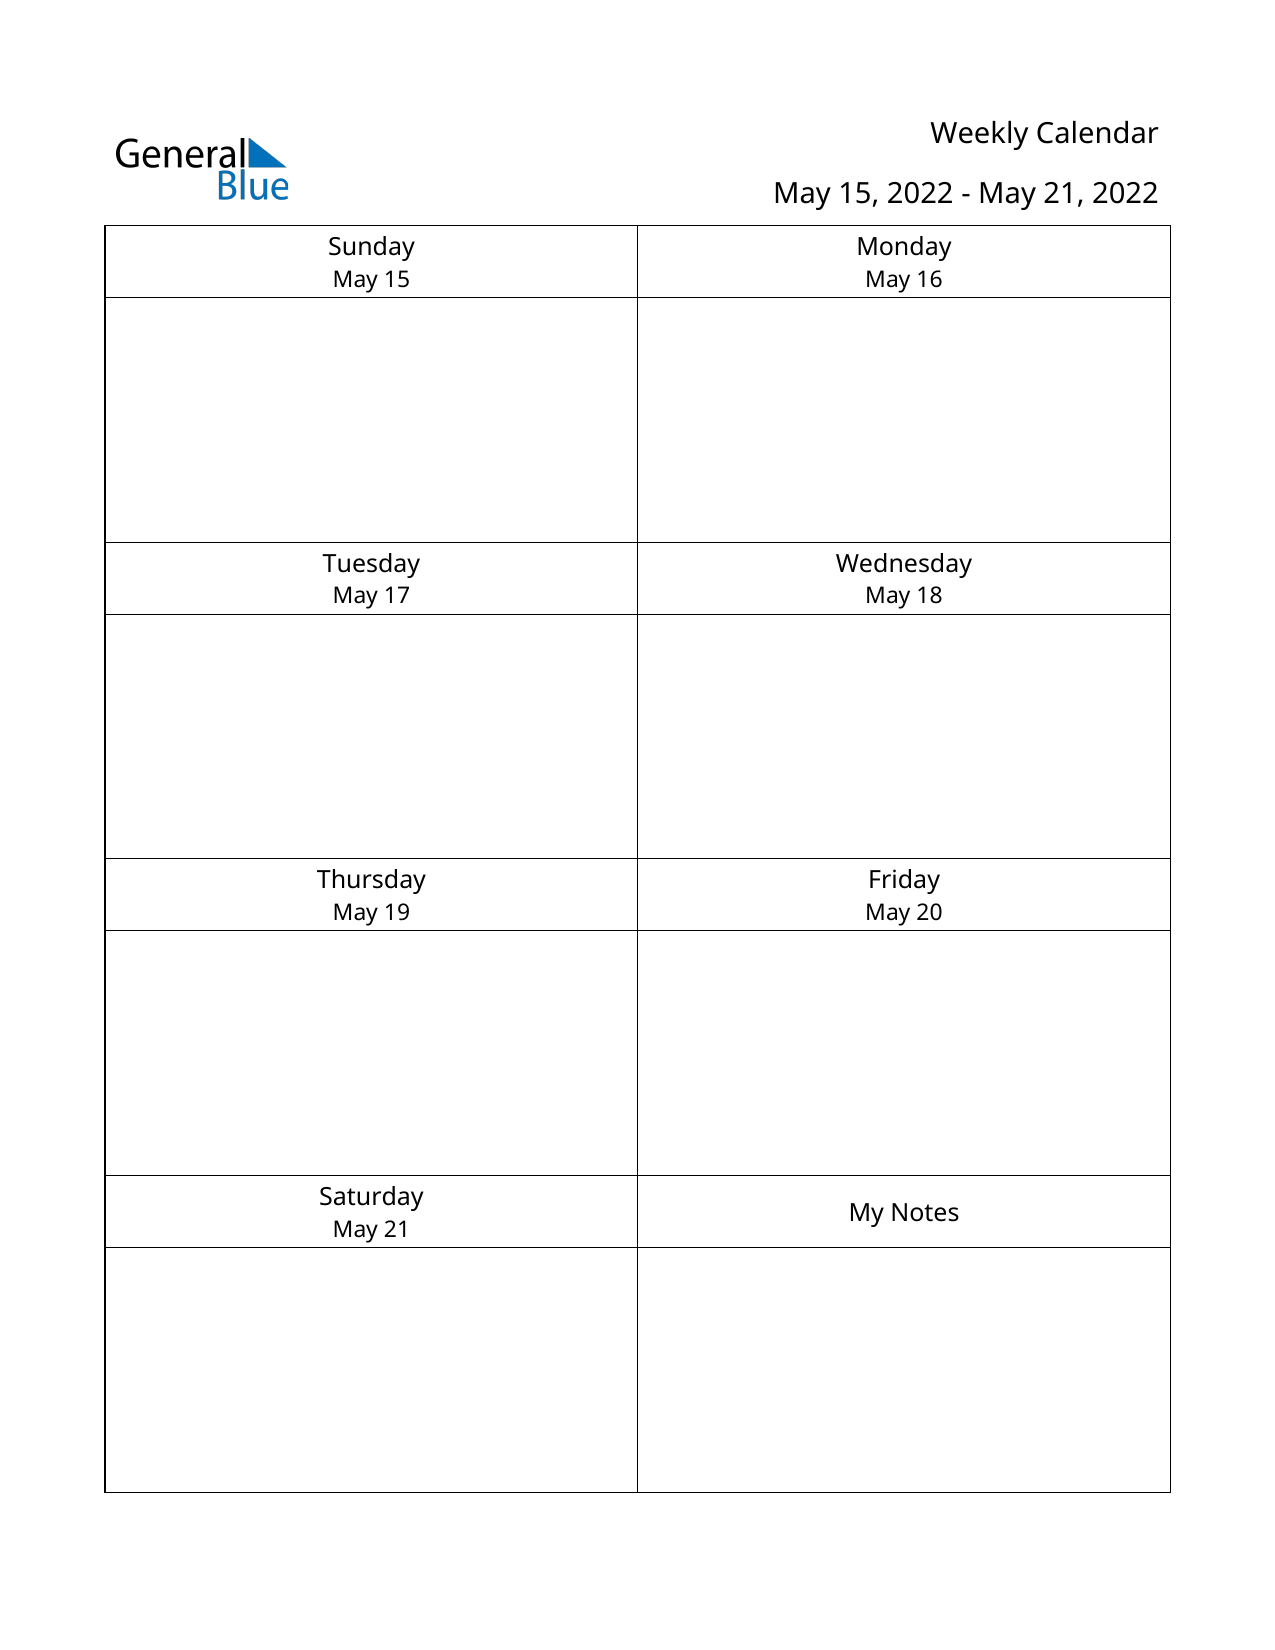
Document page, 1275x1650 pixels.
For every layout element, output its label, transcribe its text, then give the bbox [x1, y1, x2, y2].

table_cell Sunday May 15 [106, 226, 637, 297]
table_cell My Notes [638, 1176, 1170, 1247]
table_cell Monday May 16 [638, 226, 1170, 297]
table_cell Thursday May 19 [106, 859, 637, 930]
table_header [105, 113, 302, 225]
table_cell [638, 1248, 1170, 1492]
table_cell [106, 931, 637, 1175]
table_cell Friday May 20 [638, 859, 1170, 930]
table_cell [638, 931, 1170, 1175]
picture [116, 138, 289, 200]
table_cell [106, 615, 637, 858]
table_cell Wednesday May 18 [638, 543, 1170, 613]
table_cell [638, 615, 1170, 858]
table_cell Tuesday May 17 [106, 543, 637, 613]
table_header Weekly Calendar May 15, 2022 - May 21, 2022 [302, 113, 1170, 225]
table_cell [106, 298, 637, 542]
table_cell [106, 1248, 637, 1492]
table_cell [638, 298, 1170, 542]
table_cell Saturday May 21 [106, 1176, 637, 1247]
